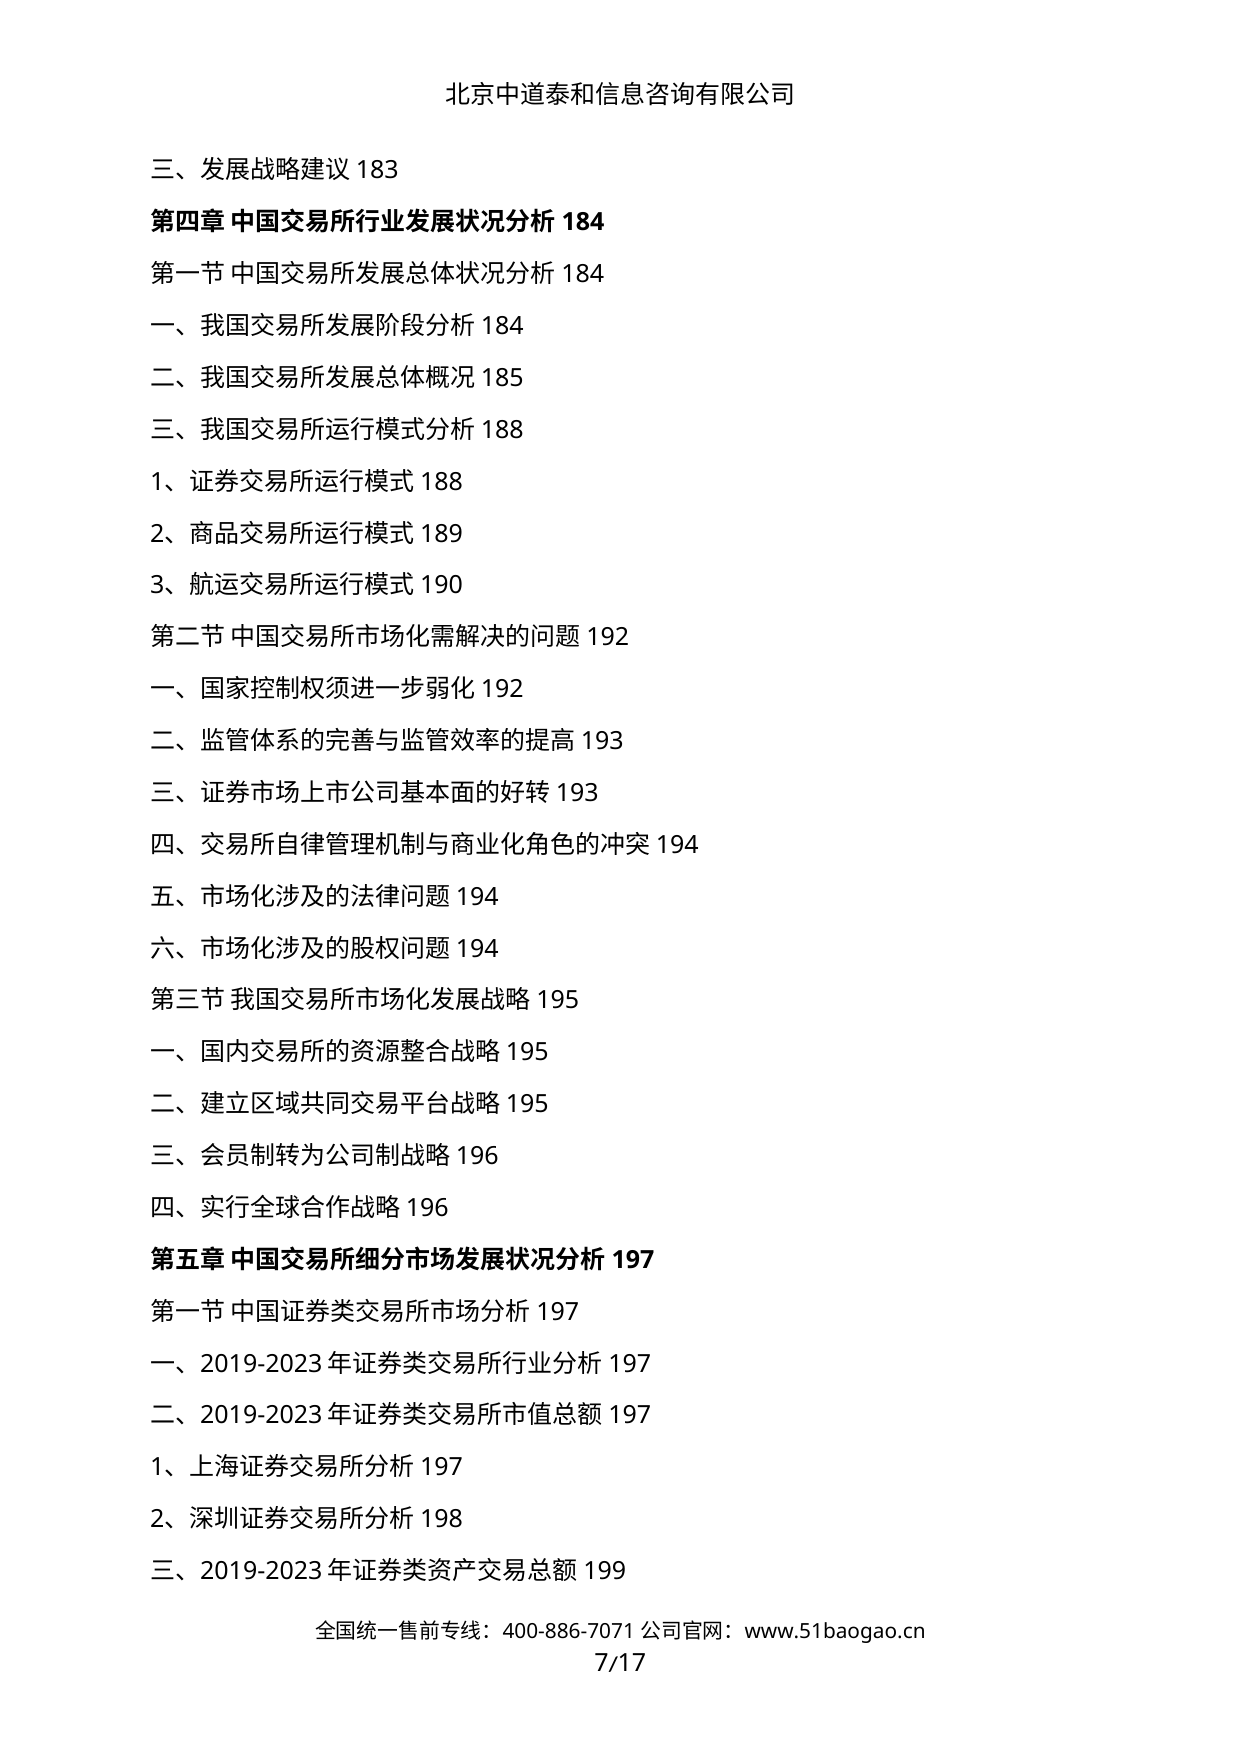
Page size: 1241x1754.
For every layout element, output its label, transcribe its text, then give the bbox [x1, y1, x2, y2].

text 三、会员制转为公司制战略 196 [150, 1136, 1090, 1172]
text 一、国家控制权须进一步弱化 192 [150, 669, 1090, 705]
text 第一节 中国证券类交易所市场分析 197 [150, 1291, 1090, 1327]
text 1、证券交易所运行模式 188 [150, 461, 1090, 497]
text 1、上海证券交易所分析 197 [150, 1447, 1090, 1483]
text 五、市场化涉及的法律问题 194 [150, 876, 1090, 912]
text 2、深圳证券交易所分析 198 [150, 1499, 1090, 1535]
text 二、监管体系的完善与监管效率的提高 193 [150, 721, 1090, 757]
text 第一节 中国交易所发展总体状况分析 184 [150, 254, 1090, 290]
text 三、我国交易所运行模式分析 188 [150, 409, 1090, 446]
text 一、我国交易所发展阶段分析 184 [150, 306, 1090, 342]
text 三、2019-2023年证券类资产交易总额 199 [150, 1551, 1090, 1587]
text 3、航运交易所运行模式 190 [150, 565, 1090, 601]
text 四、实行全球合作战略 196 [150, 1187, 1090, 1224]
text 第四章 中国交易所行业发展状况分析 184 [150, 202, 1090, 238]
text 二、建立区域共同交易平台战略 195 [150, 1084, 1090, 1120]
text 第三节 我国交易所市场化发展战略 195 [150, 980, 1090, 1016]
text 第五章 中国交易所细分市场发展状况分析 197 [150, 1239, 1090, 1276]
text 四、交易所自律管理机制与商业化角色的冲突 194 [150, 824, 1090, 861]
text 二、我国交易所发展总体概况 185 [150, 357, 1090, 394]
text 一、国内交易所的资源整合战略 195 [150, 1032, 1090, 1068]
text 三、发展战略建议 183 [150, 150, 1090, 186]
text 三、证券市场上市公司基本面的好转 193 [150, 772, 1090, 809]
text 六、市场化涉及的股权问题 194 [150, 928, 1090, 964]
text 2、商品交易所运行模式 189 [150, 513, 1090, 549]
text 第二节 中国交易所市场化需解决的问题 192 [150, 617, 1090, 653]
text 一、2019-2023年证券类交易所行业分析 197 [150, 1343, 1090, 1379]
text 二、2019-2023年证券类交易所市值总额 197 [150, 1395, 1090, 1431]
